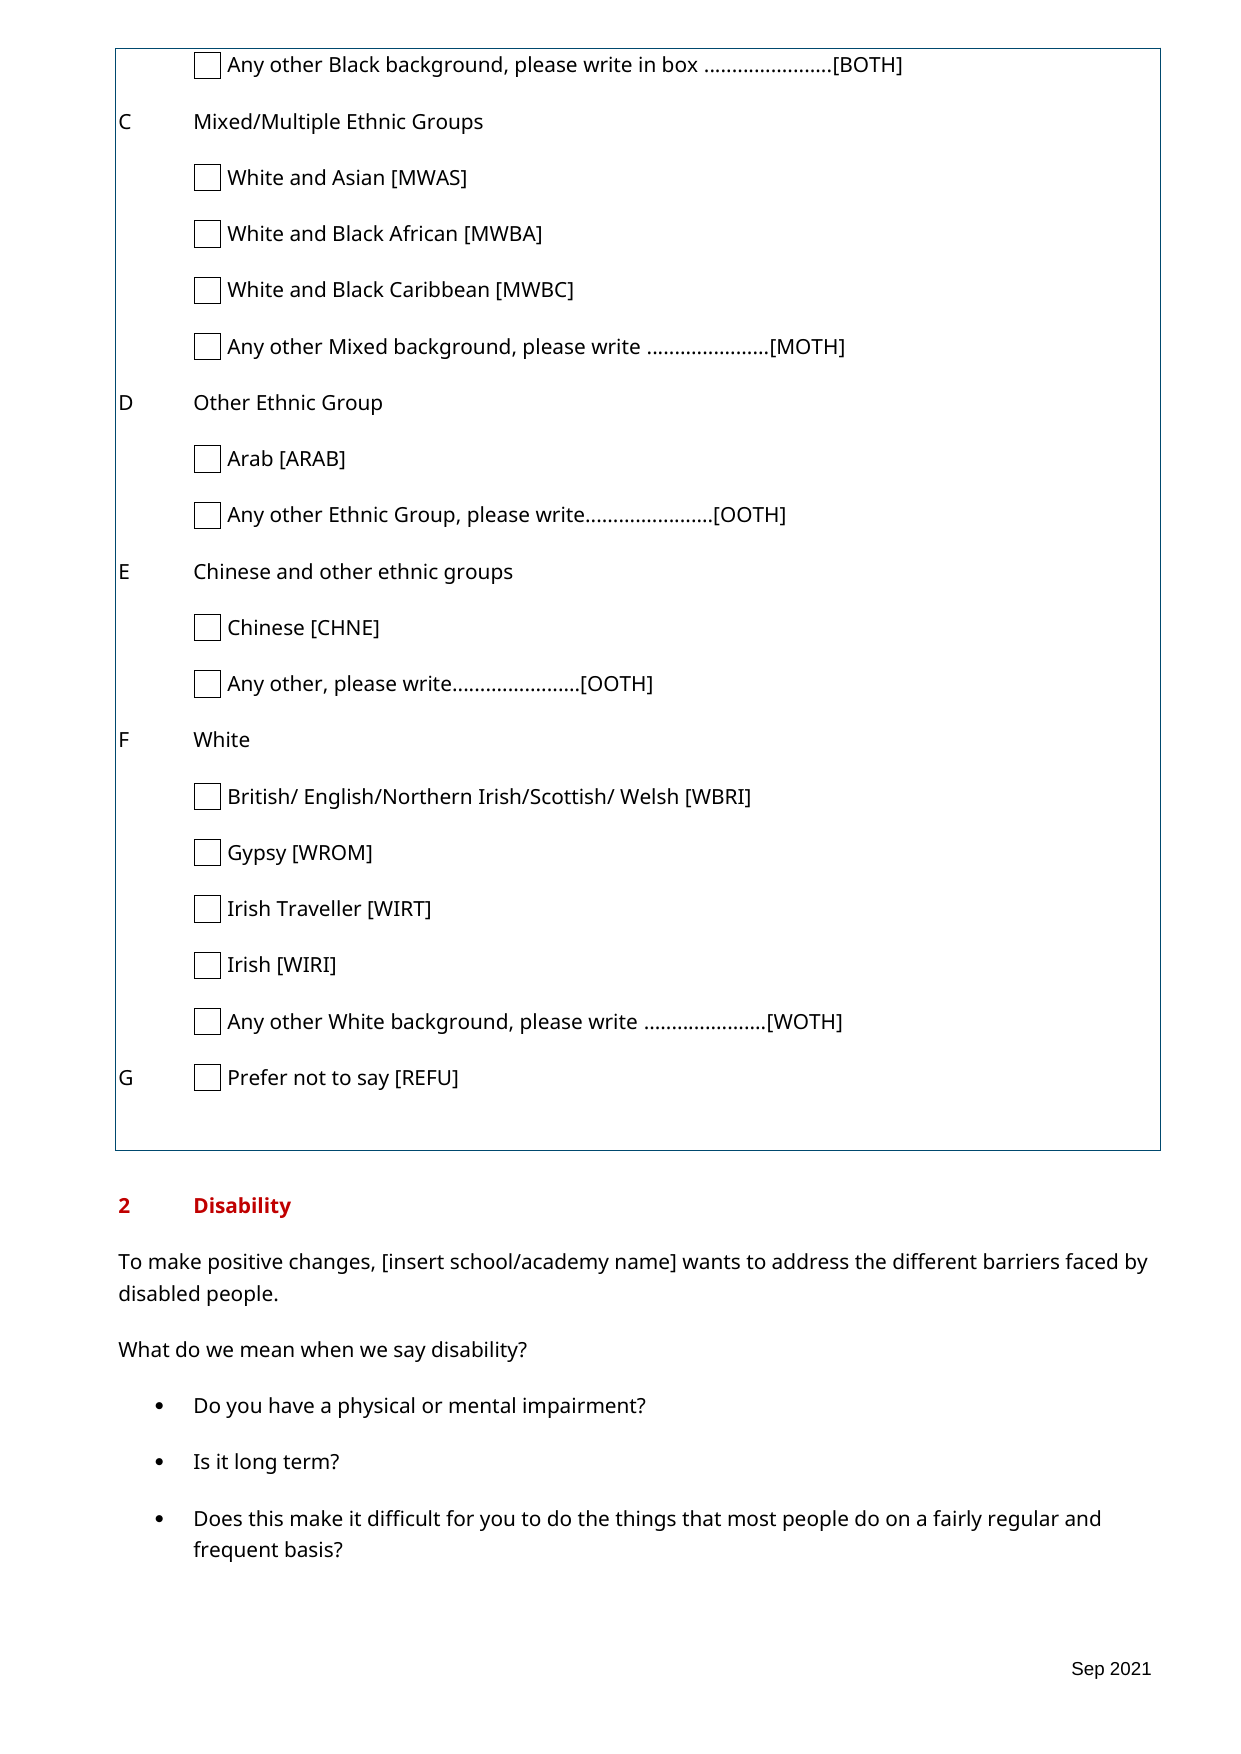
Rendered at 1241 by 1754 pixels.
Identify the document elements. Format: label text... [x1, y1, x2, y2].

text F White [116, 722, 1160, 754]
text Chinese [CHNE] [116, 610, 1160, 642]
text Any other Mixed background, please write ......................[MOTH] [116, 329, 1160, 360]
text Any other, please write.......................[OOTH] [116, 666, 1160, 698]
text D Other Ethnic Group [116, 385, 1160, 417]
text C Mixed/Multiple Ethnic Groups [116, 104, 1160, 135]
text Irish [WIRI] [116, 947, 1160, 979]
text Arab [ARAB] [116, 441, 1160, 473]
text White and Black Caribbean [MWBC] [116, 272, 1160, 304]
text To make positive changes, [insert school/academy name] wants to address the different barriers faced by disabled people. [118, 1247, 1151, 1307]
text What do we mean when we say disability? [118, 1335, 1151, 1363]
text White and Asian [MWAS] [116, 160, 1160, 192]
text Gypsy [WROM] [116, 835, 1160, 867]
text Irish Traveller [WIRT] [116, 891, 1160, 923]
list Does this make it difficult for you to do the things that most people do on a fairly regular and frequent basis? [156, 1504, 1151, 1563]
list Do you have a physical or mental impairment? [156, 1391, 1151, 1420]
text Any other Ethnic Group, please write.......................[OOTH] [116, 497, 1160, 529]
text E Chinese and other ethnic groups [116, 554, 1160, 585]
list Is it long term? [156, 1447, 1151, 1476]
text White and Black African [MWBA] [116, 216, 1160, 248]
text British/ English/Northern Irish/Scottish/ Welsh [WBRI] [116, 779, 1160, 810]
text Any other White background, please write ......................[WOTH] [116, 1004, 1160, 1035]
text Any other Black background, please write in box .......................[BOTH] [116, 49, 1160, 79]
text G Prefer not to say [REFU] [116, 1060, 1160, 1092]
text 2 Disability [118, 1191, 1151, 1220]
